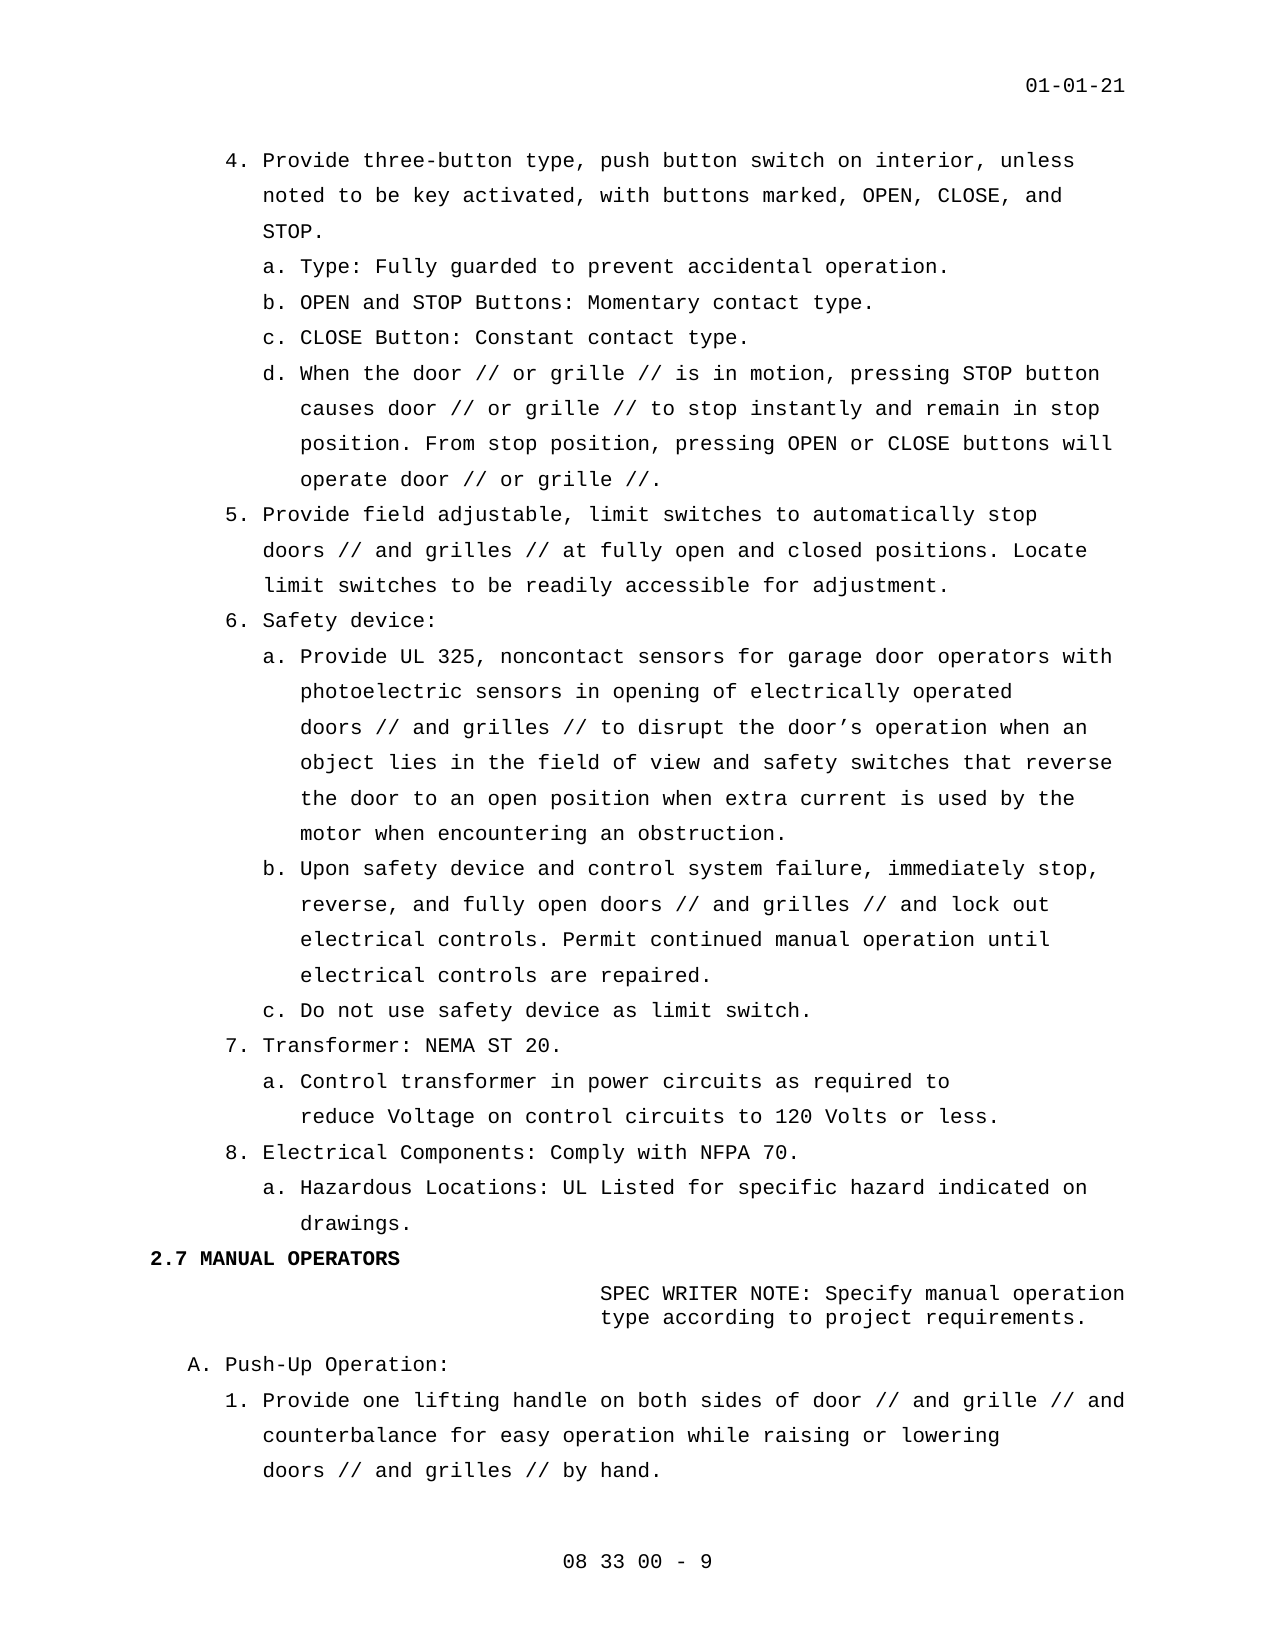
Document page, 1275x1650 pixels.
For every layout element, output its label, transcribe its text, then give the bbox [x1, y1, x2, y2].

text When the door // or grille // is in motion, pressing STOP button causes door // or grille // to stop instantly and remain in stop position. From stop position, pressing OPEN or CLOSE buttons will operate door // or grille //. [262, 362, 1125, 492]
text SPEC WRITER NOTE: Specify manual operation type according to project requirements. [600, 1283, 1125, 1331]
text Electrical Components: Comply with NFPA 70. [225, 1142, 1125, 1165]
text Safety device: [225, 610, 1125, 634]
text Provide UL 325, noncontact sensors for garage door operators with photoelectric sensors in opening of electrically operated doors // and grilles // to disrupt the door’s operation when an object lies in the field of view and safety switches that reverse the door to an open position when extra current is used by the motor when encountering an obstruction. [262, 646, 1125, 847]
text Provide field adjustable, limit switches to automatically stop doors // and grilles // at fully open and closed positions. Locate limit switches to be readily accessible for adjustment. [225, 504, 1125, 599]
text MANUAL OPERATORS [150, 1248, 1125, 1272]
text Control transformer in power circuits as required to reduce Voltage on control circuits to 120 Volts or less. [262, 1071, 1125, 1130]
text Push-Up Operation: [187, 1354, 1125, 1378]
text Upon safety device and control system failure, immediately stop, reverse, and fully open doors // and grilles // and lock out electrical controls. Permit continued manual operation until electrical controls are repaired. [262, 858, 1125, 988]
text Hazardous Locations: UL Listed for specific hazard indicated on drawings. [262, 1177, 1125, 1236]
text Type: Fully guarded to prevent accidental operation. [262, 256, 1125, 280]
text Provide three-button type, push button switch on interior, unless noted to be key activated, with buttons marked, OPEN, CLOSE, and STOP. [225, 150, 1125, 244]
text OPEN and STOP Buttons: Momentary contact type. [262, 292, 1125, 315]
text CLOSE Button: Constant contact type. [262, 327, 1125, 351]
text Provide one lifting handle on both sides of door // and grille // and counterbalance for easy operation while raising or lowering doors // and grilles // by hand. [225, 1390, 1125, 1484]
text Transformer: NEMA ST 20. [225, 1035, 1125, 1059]
text Do not use safety device as limit switch. [262, 1000, 1125, 1024]
